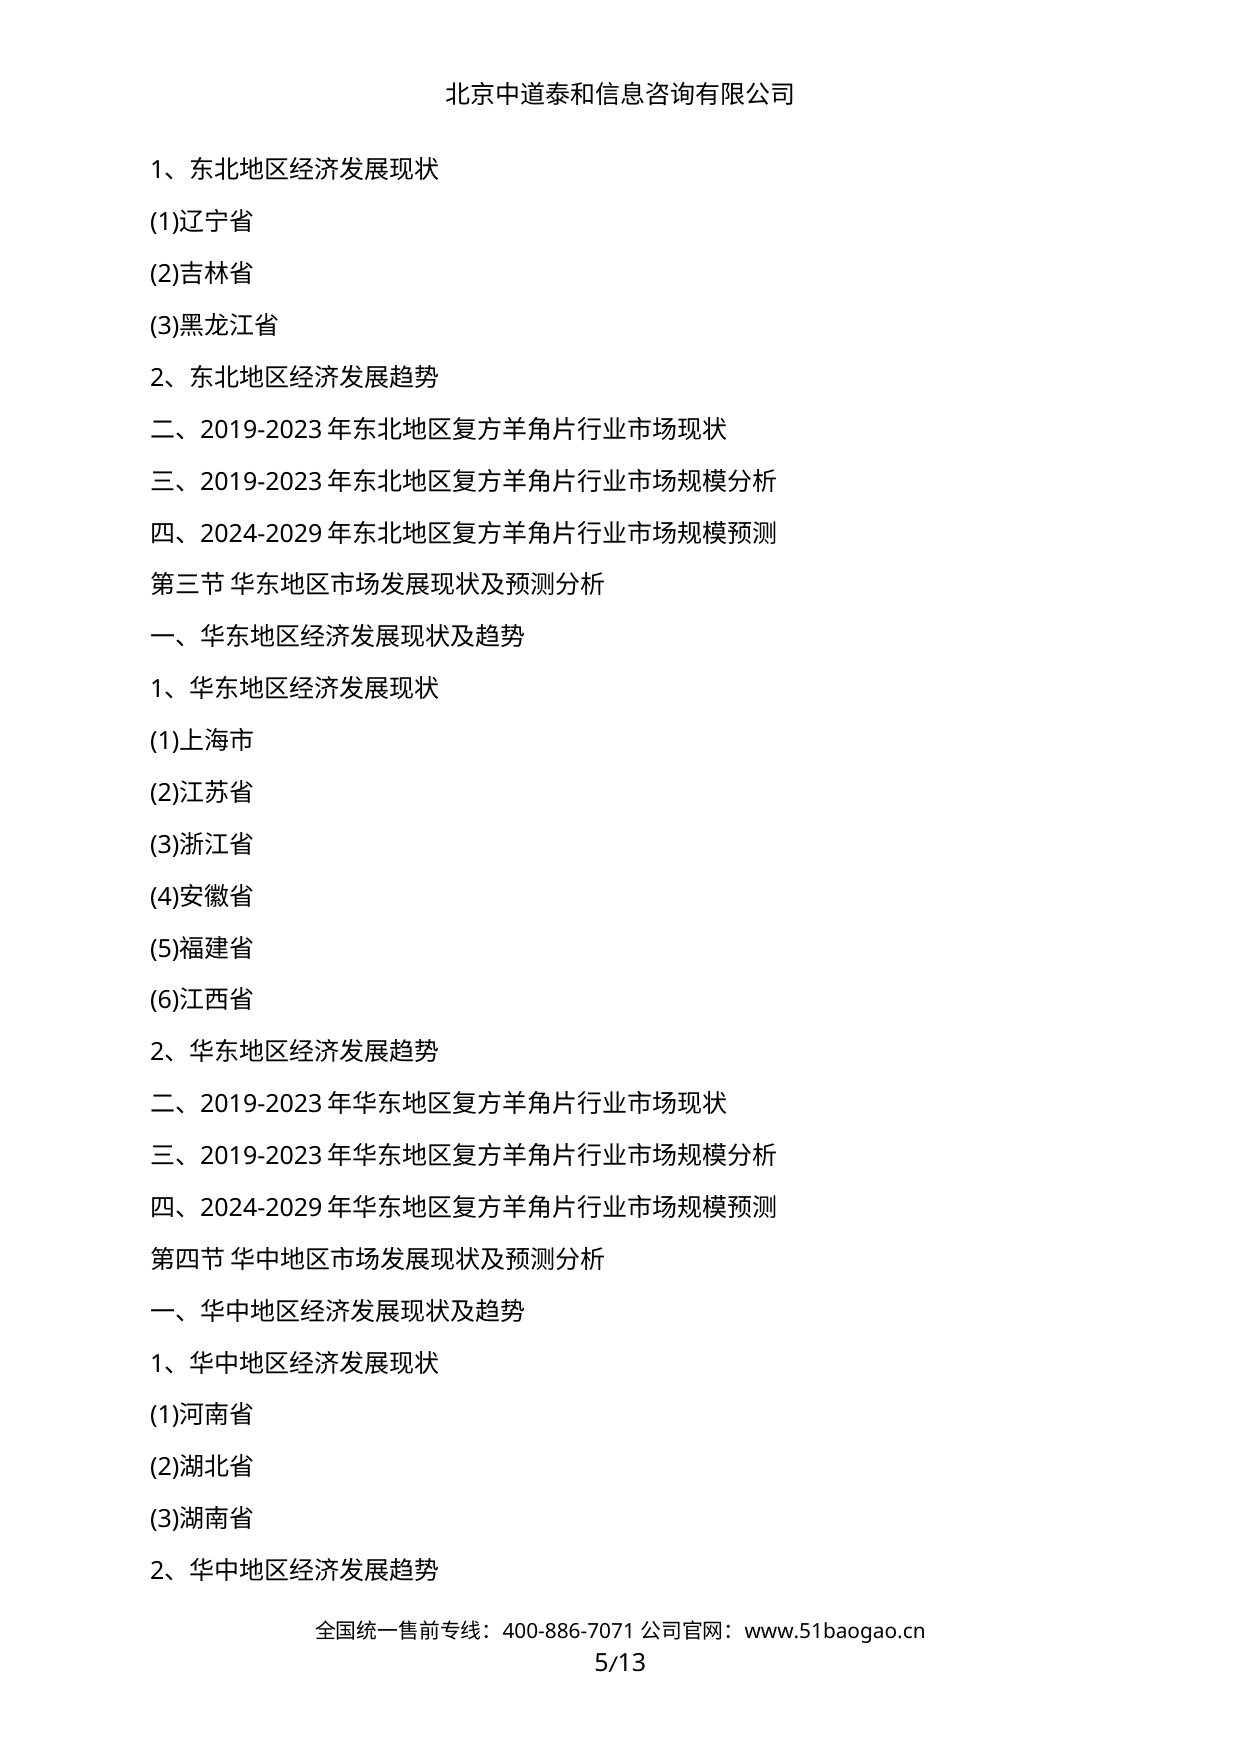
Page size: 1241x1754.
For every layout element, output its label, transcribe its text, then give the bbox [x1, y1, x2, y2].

text (2)湖北省 [150, 1447, 1090, 1483]
text 第四节 华中地区市场发展现状及预测分析 [150, 1239, 1090, 1276]
text 2、华东地区经济发展趋势 [150, 1032, 1090, 1068]
text 一、华东地区经济发展现状及趋势 [150, 617, 1090, 653]
text 四、2024-2029年华东地区复方羊角片行业市场规模预测 [150, 1187, 1090, 1224]
text (2)江苏省 [150, 772, 1090, 809]
text (3)浙江省 [150, 824, 1090, 861]
text (1)辽宁省 [150, 202, 1090, 238]
text 2、东北地区经济发展趋势 [150, 357, 1090, 394]
text 三、2019-2023年华东地区复方羊角片行业市场规模分析 [150, 1136, 1090, 1172]
text (5)福建省 [150, 928, 1090, 964]
text 1、华中地区经济发展现状 [150, 1343, 1090, 1379]
text 二、2019-2023年东北地区复方羊角片行业市场现状 [150, 409, 1090, 446]
text (1)上海市 [150, 721, 1090, 757]
text (1)河南省 [150, 1395, 1090, 1431]
text 一、华中地区经济发展现状及趋势 [150, 1291, 1090, 1327]
text 三、2019-2023年东北地区复方羊角片行业市场规模分析 [150, 461, 1090, 497]
text 2、华中地区经济发展趋势 [150, 1551, 1090, 1587]
text (2)吉林省 [150, 254, 1090, 290]
text (6)江西省 [150, 980, 1090, 1016]
text (3)黑龙江省 [150, 306, 1090, 342]
text 四、2024-2029年东北地区复方羊角片行业市场规模预测 [150, 513, 1090, 549]
text 第三节 华东地区市场发展现状及预测分析 [150, 565, 1090, 601]
text (3)湖南省 [150, 1499, 1090, 1535]
text 1、华东地区经济发展现状 [150, 669, 1090, 705]
text 二、2019-2023年华东地区复方羊角片行业市场现状 [150, 1084, 1090, 1120]
text (4)安徽省 [150, 876, 1090, 912]
text 1、东北地区经济发展现状 [150, 150, 1090, 186]
